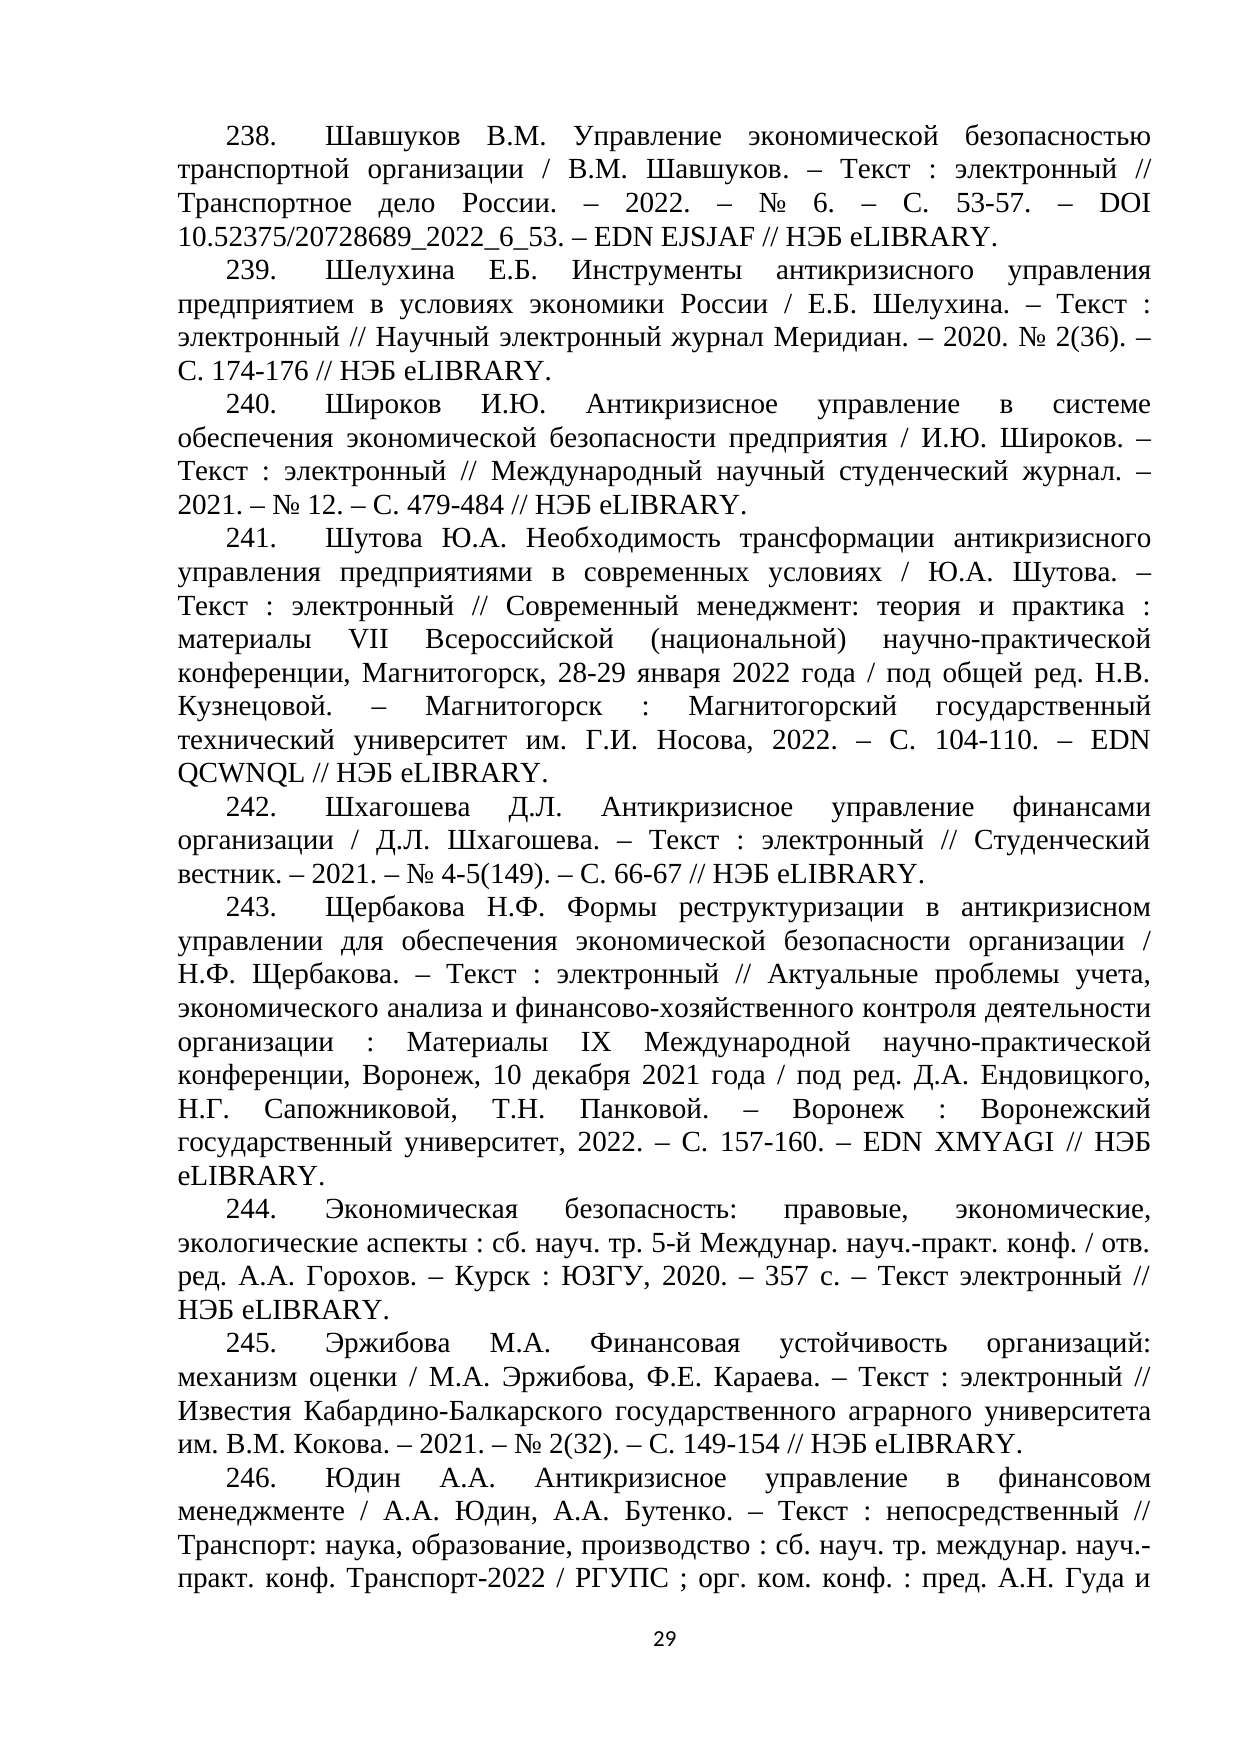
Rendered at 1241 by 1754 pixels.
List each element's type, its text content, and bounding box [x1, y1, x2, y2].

list Шхагошева Д.Л. Антикризисное управление финансами организации / Д.Л. Шхагошева. – Текст : электронный // Студенческий вестник. – 2021. – № 4-5(149). – С. 66-67 // НЭБ eLIBRARY. [177, 789, 1152, 889]
list Шелухина Е.Б. Инструменты антикризисного управления предприятием в условиях экономики России / Е.Б. Шелухина. – Текст : электронный // Научный электронный журнал Меридиан. – 2020. № 2(36). – С. 174-176 // НЭБ eLIBRARY. [177, 252, 1152, 386]
list Шавшуков В.М. Управление экономической безопасностью транспортной организации / В.М. Шавшуков. – Текст : электронный // Транспортное дело России. – 2022. – № 6. – С. 53-57. – DOI 10.52375/20728689_2022_6_53. – EDN EJSJAF // НЭБ eLIBRARY. [177, 118, 1152, 252]
list Широков И.Ю. Антикризисное управление в системе обеспечения экономической безопасности предприятия / И.Ю. Широков. – Текст : электронный // Международный научный студенческий журнал. – 2021. – № 12. – С. 479-484 // НЭБ eLIBRARY. [177, 386, 1152, 521]
list Щербакова Н.Ф. Формы реструктуризации в антикризисном управлении для обеспечения экономической безопасности организации / Н.Ф. Щербакова. – Текст : электронный // Актуальные проблемы учета, экономического анализа и финансово-хозяйственного контроля деятельности организации : Материалы IX Международной научно-практической конференции, Воронеж, 10 декабря 2021 года / под ред. Д.А. Ендовицкого, Н.Г. Сапожниковой, Т.Н. Панковой. – Воронеж : Воронежский государственный университет, 2022. – С. 157-160. – EDN XMYAGI // НЭБ eLIBRARY. [177, 889, 1152, 1191]
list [177, 1460, 1152, 1594]
list Шутова Ю.А. Необходимость трансформации антикризисного управления предприятиями в современных условиях / Ю.А. Шутова. – Текст : электронный // Современный менеджмент: теория и практика : материалы VII Всероссийской (национальной) научно-практической конференции, Магнитогорск, 28-29 января 2022 года / под общей ред. Н.В. Кузнецовой. – Магнитогорск : Магнитогорский государственный технический университет им. Г.И. Носова, 2022. – С. 104-110. – EDN QCWNQL // НЭБ eLIBRARY. [177, 521, 1152, 789]
list Экономическая безопасность: правовые, экономические, экологические аспекты : сб. науч. тр. 5-й Междунар. науч.-практ. конф. / отв. ред. А.А. Горохов. – Курск : ЮЗГУ, 2020. – 357 с. – Текст электронный // НЭБ eLIBRARY. [177, 1191, 1152, 1326]
list Эржибова М.А. Финансовая устойчивость организаций: механизм оценки / М.А. Эржибова, Ф.Е. Караева. – Текст : электронный // Известия Кабардино-Балкарского государственного аграрного университета им. В.М. Кокова. – 2021. – № 2(32). – С. 149-154 // НЭБ eLIBRARY. [177, 1326, 1152, 1460]
